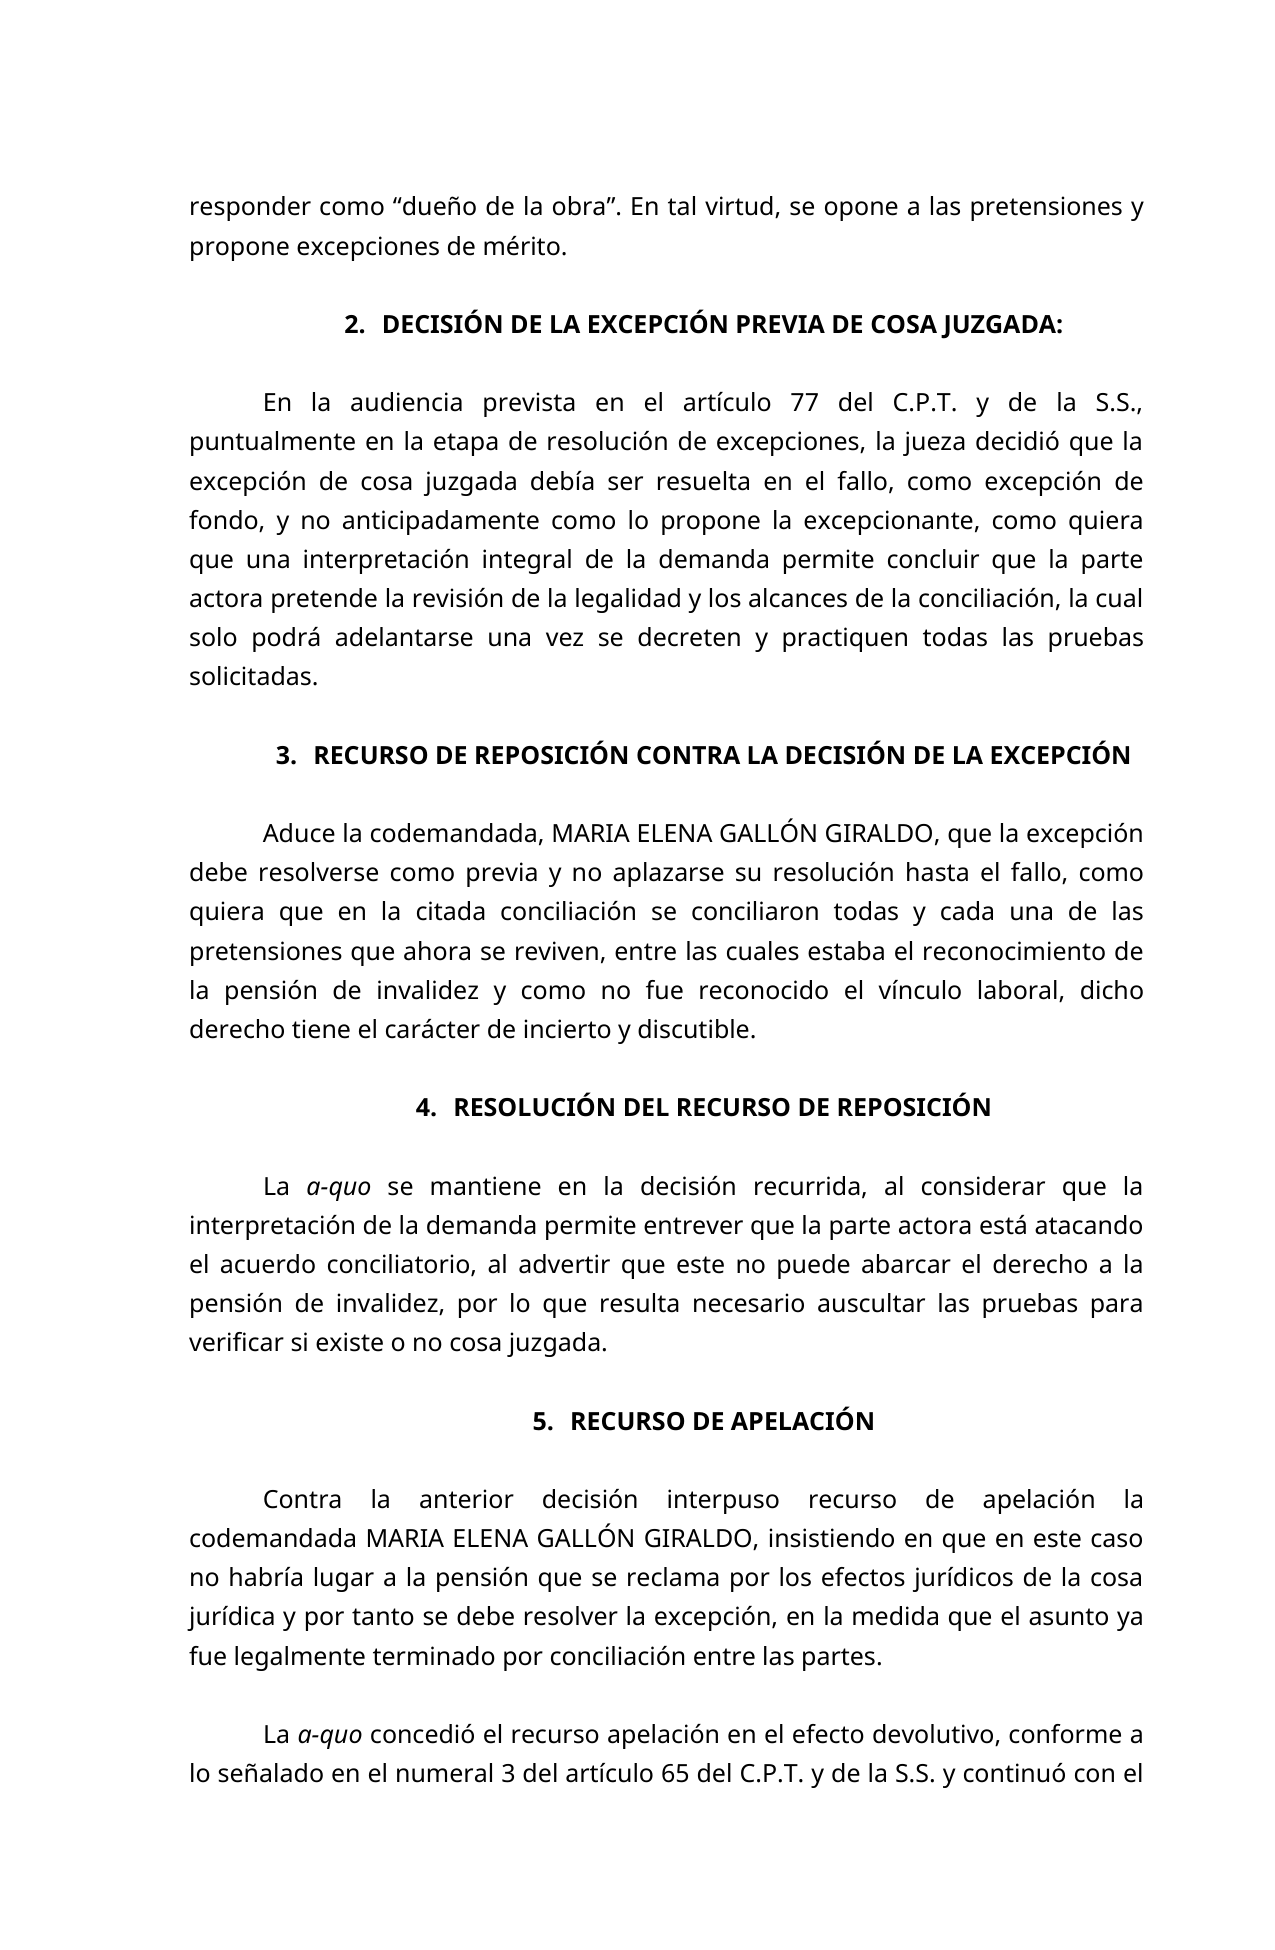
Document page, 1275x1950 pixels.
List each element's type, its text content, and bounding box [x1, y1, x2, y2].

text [189, 1716, 1145, 1790]
text Contra la anterior decisión interpuso recurso de apelación la codemandada MARIA ELENA GALLÓN GIRALDO, insistiendo en que en este caso no habría lugar a la pensión que se reclama por los efectos jurídicos de la cosa jurídica y por tanto se debe resolver la excepción, en la medida que el asunto ya fue legalmente terminado por conciliación entre las partes. [189, 1481, 1145, 1672]
list DECISIÓN DE LA EXCEPCIÓN PREVIA DE COSA JUZGADA: [262, 306, 1145, 341]
list RECURSO DE APELACIÓN [262, 1403, 1145, 1437]
list RECURSO DE REPOSICIÓN CONTRA LA DECISIÓN DE LA EXCEPCIÓN [262, 737, 1145, 771]
text En la audiencia prevista en el artículo 77 del C.P.T. y de la S.S., puntualmente en la etapa de resolución de excepciones, la jueza decidió que la excepción de cosa juzgada debía ser resuelta en el fallo, como excepción de fondo, y no anticipadamente como lo propone la excepcionante, como quiera que una interpretación integral de la demanda permite concluir que la parte actora pretende la revisión de la legalidad y los alcances de la conciliación, la cual solo podrá adelantarse una vez se decreten y practiquen todas las pruebas solicitadas. [189, 385, 1145, 693]
list RESOLUCIÓN DEL RECURSO DE REPOSICIÓN [262, 1090, 1145, 1124]
text Aduce la codemandada, MARIA ELENA GALLÓN GIRALDO, que la excepción debe resolverse como previa y no aplazarse su resolución hasta el fallo, como quiera que en la citada conciliación se conciliaron todas y cada una de las pretensiones que ahora se reviven, entre las cuales estaba el reconocimiento de la pensión de invalidez y como no fue reconocido el vínculo laboral, dicho derecho tiene el carácter de incierto y discutible. [189, 816, 1145, 1046]
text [189, 189, 1145, 262]
text La a-quo se mantiene en la decisión recurrida, al considerar que la interpretación de la demanda permite entrever que la parte actora está atacando el acuerdo conciliatorio, al advertir que este no puede abarcar el derecho a la pensión de invalidez, por lo que resulta necesario auscultar las pruebas para verificar si existe o no cosa juzgada. [189, 1168, 1145, 1359]
